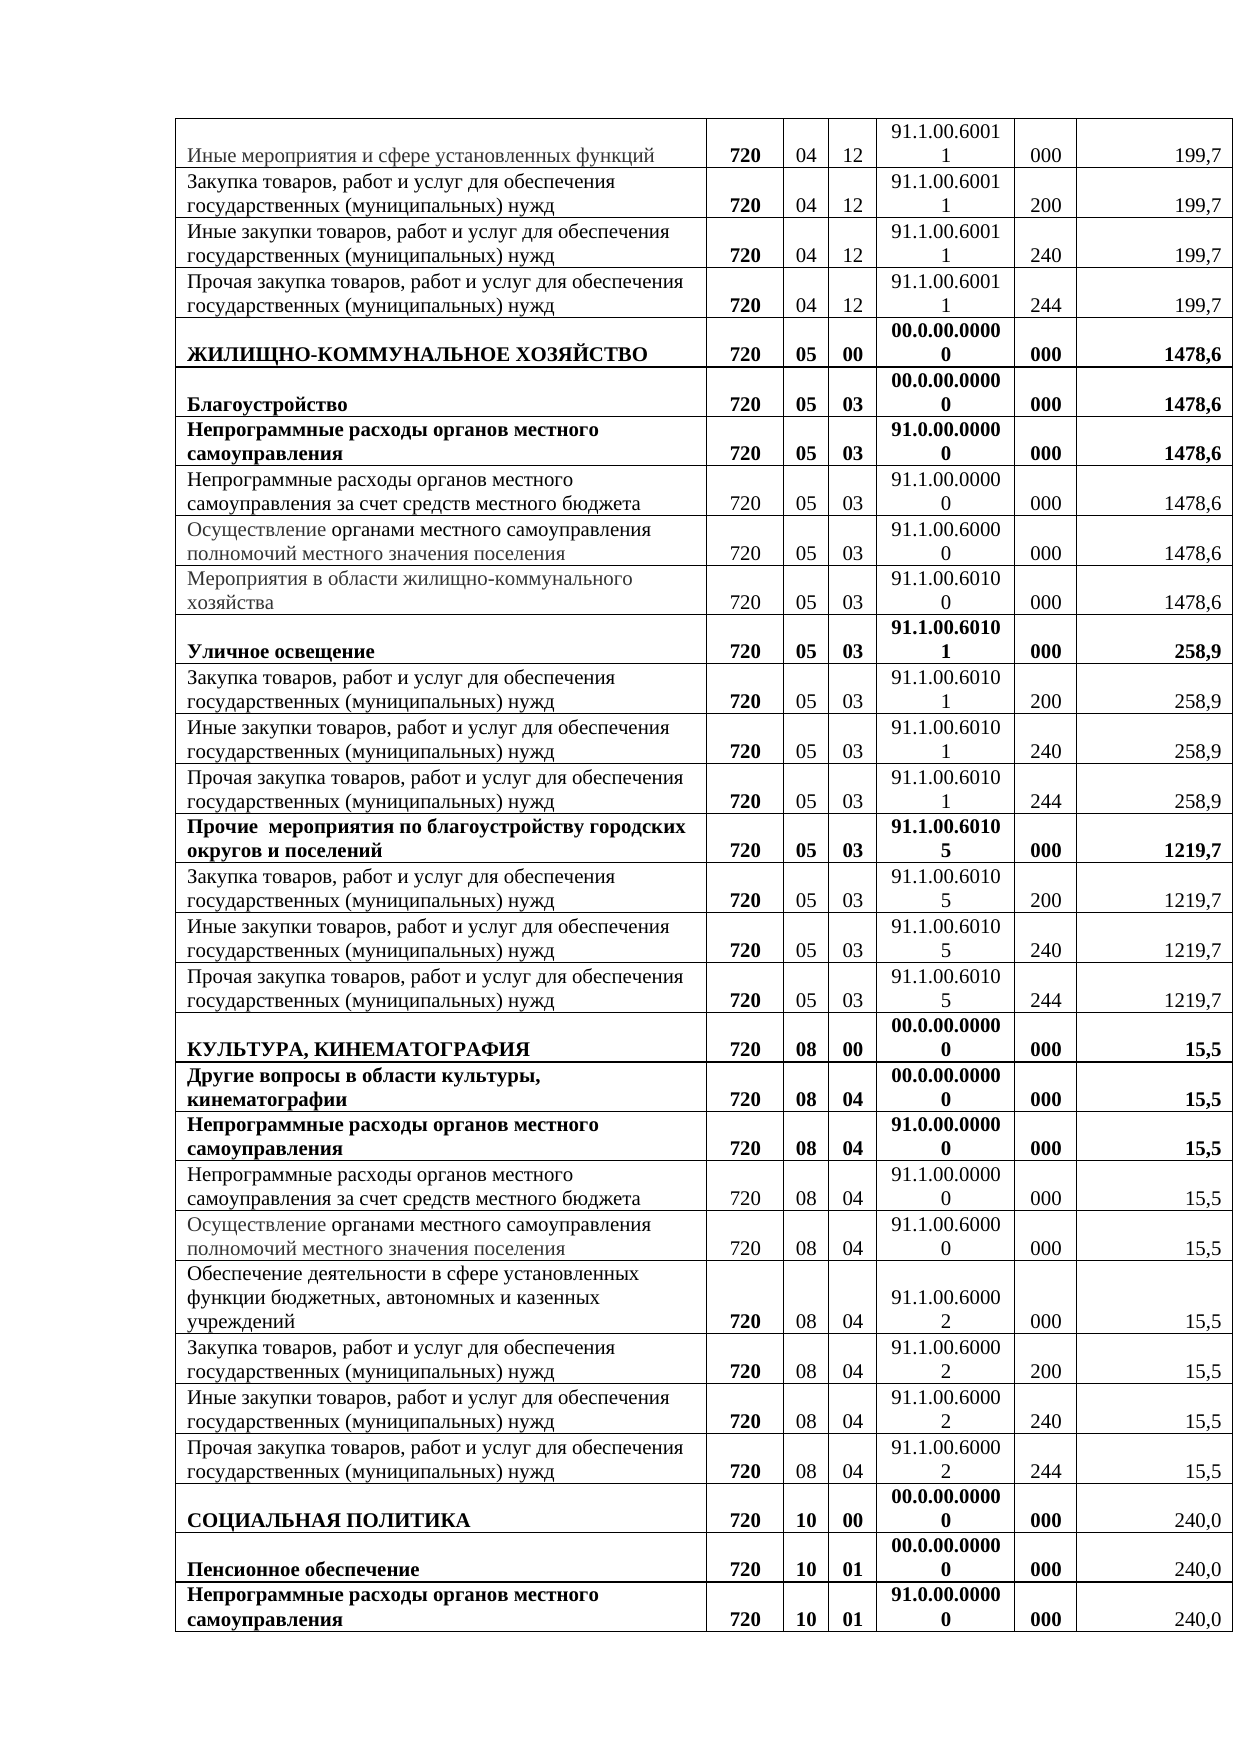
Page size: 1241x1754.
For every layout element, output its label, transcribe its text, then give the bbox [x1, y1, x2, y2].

table_cell 199,7 [1077, 119, 1232, 167]
table_cell 15,5 [1077, 1384, 1232, 1433]
table_cell 720 [707, 664, 783, 713]
table_cell 720 [707, 1334, 783, 1383]
table_cell 258,9 [1077, 615, 1232, 663]
table_cell 000 [1015, 1013, 1076, 1061]
table_cell Непрограммные расходы органов местного самоуправления [176, 1583, 706, 1631]
table_cell 240,0 [1077, 1533, 1232, 1581]
table_cell 03 [829, 714, 876, 763]
table_cell 240,0 [1077, 1484, 1232, 1532]
table_cell 1219,7 [1077, 963, 1232, 1012]
table_cell 00.0.00.00000 [877, 1013, 1014, 1061]
table_cell 720 [707, 368, 783, 416]
table_cell 15,5 [1077, 1112, 1232, 1160]
table_cell 03 [829, 516, 876, 565]
table_cell 05 [784, 318, 828, 366]
table_cell 720 [707, 1211, 783, 1260]
table_cell 000 [1015, 1161, 1076, 1210]
table_cell 04 [829, 1063, 876, 1111]
table_cell 720 [707, 1013, 783, 1061]
table_cell 91.1.00.60002 [877, 1261, 1014, 1333]
table_cell Прочая закупка товаров, работ и услуг для обеспечения государственных (муниципальных) нужд [176, 1434, 706, 1483]
table_cell 12 [829, 218, 876, 267]
table_cell 258,9 [1077, 714, 1232, 763]
table_cell 08 [784, 1161, 828, 1210]
table_cell 08 [784, 1334, 828, 1383]
table_cell 720 [707, 963, 783, 1012]
table_cell 91.1.00.60105 [877, 814, 1014, 862]
table_cell Благоустройство [176, 368, 706, 416]
table_cell 04 [784, 168, 828, 217]
table_cell Иные закупки товаров, работ и услуг для обеспечения государственных (муниципальных) нужд [176, 218, 706, 267]
table_cell 12 [829, 119, 876, 167]
table_cell Закупка товаров, работ и услуг для обеспечения государственных (муниципальных) нужд [176, 664, 706, 713]
table_cell 91.1.00.60100 [877, 566, 1014, 614]
table_cell 91.1.00.60002 [877, 1384, 1014, 1433]
table_cell 04 [829, 1211, 876, 1260]
table_cell Осуществление органами местного самоуправления полномочий местного значения поселения [176, 1211, 706, 1260]
table_cell 000 [1015, 1211, 1076, 1260]
table_cell 91.1.00.60101 [877, 615, 1014, 663]
table_cell 00.0.00.00000 [877, 368, 1014, 416]
table_cell 03 [829, 664, 876, 713]
table_cell 720 [707, 566, 783, 614]
table_cell 04 [829, 1334, 876, 1383]
table_cell 000 [1015, 119, 1076, 167]
table_cell 03 [829, 863, 876, 912]
table_cell 05 [784, 664, 828, 713]
table_cell Пенсионное обеспечение [176, 1533, 706, 1581]
table_cell 720 [707, 168, 783, 217]
table_cell 15,5 [1077, 1063, 1232, 1111]
table_cell 05 [784, 913, 828, 962]
table_cell 03 [829, 764, 876, 813]
table_cell 05 [784, 466, 828, 515]
table_cell 1478,6 [1077, 566, 1232, 614]
table_cell 720 [707, 1434, 783, 1483]
table_cell 04 [784, 268, 828, 317]
table_cell 01 [829, 1533, 876, 1581]
table_cell 10 [784, 1484, 828, 1532]
table_cell 15,5 [1077, 1013, 1232, 1061]
table_cell 258,9 [1077, 664, 1232, 713]
table_cell 04 [784, 218, 828, 267]
table_cell 720 [707, 615, 783, 663]
table_cell 91.1.00.60000 [877, 516, 1014, 565]
table_cell 03 [829, 368, 876, 416]
table_cell 240,0 [1077, 1583, 1232, 1631]
table_cell 03 [829, 913, 876, 962]
table_cell 199,7 [1077, 218, 1232, 267]
table_cell 08 [784, 1013, 828, 1061]
table_cell 000 [1015, 318, 1076, 366]
table_cell 1478,6 [1077, 368, 1232, 416]
table_cell 04 [829, 1261, 876, 1333]
table_cell 720 [707, 1484, 783, 1532]
table_cell 720 [707, 516, 783, 565]
table_cell 08 [784, 1434, 828, 1483]
table_cell 244 [1015, 963, 1076, 1012]
table_cell 1478,6 [1077, 318, 1232, 366]
table_cell 720 [707, 1533, 783, 1581]
table_cell Уличное освещение [176, 615, 706, 663]
table_cell СОЦИАЛЬНАЯ ПОЛИТИКА [176, 1484, 706, 1532]
table_cell 05 [784, 963, 828, 1012]
table_cell 00.0.00.00000 [877, 1063, 1014, 1111]
table_cell 05 [784, 764, 828, 813]
table_cell 1478,6 [1077, 417, 1232, 465]
table_cell 240 [1015, 1384, 1076, 1433]
table_cell 91.1.00.60101 [877, 664, 1014, 713]
table_cell 91.1.00.60011 [877, 218, 1014, 267]
table_cell 10 [784, 1583, 828, 1631]
table_cell 91.1.00.60105 [877, 963, 1014, 1012]
table_cell 1219,7 [1077, 863, 1232, 912]
table_cell Осуществление органами местного самоуправления полномочий местного значения поселения [176, 516, 706, 565]
table_cell 91.1.00.60101 [877, 764, 1014, 813]
table_cell 91.1.00.60011 [877, 119, 1014, 167]
table_cell 720 [707, 218, 783, 267]
table_cell 08 [784, 1261, 828, 1333]
table_cell 05 [784, 615, 828, 663]
table_cell 03 [829, 814, 876, 862]
table_cell 03 [829, 615, 876, 663]
table_cell 244 [1015, 764, 1076, 813]
table_cell Непрограммные расходы органов местного самоуправления [176, 1112, 706, 1160]
table_cell 720 [707, 1112, 783, 1160]
table_cell КУЛЬТУРА, КИНЕМАТОГРАФИЯ [176, 1013, 706, 1061]
table_cell Другие вопросы в области культуры, кинематографии [176, 1063, 706, 1111]
table_cell 91.1.00.60105 [877, 913, 1014, 962]
table_cell 04 [829, 1384, 876, 1433]
table_cell Прочая закупка товаров, работ и услуг для обеспечения государственных (муниципальных) нужд [176, 268, 706, 317]
table_cell 91.0.00.00000 [877, 1112, 1014, 1160]
table_cell ЖИЛИЩНО-КОММУНАЛЬНОЕ ХОЗЯЙСТВО [176, 318, 706, 366]
table_cell 720 [707, 417, 783, 465]
table_cell 91.1.00.60000 [877, 1211, 1014, 1260]
table_cell 200 [1015, 664, 1076, 713]
table_cell 08 [784, 1112, 828, 1160]
table_cell 04 [829, 1434, 876, 1483]
table_cell 000 [1015, 466, 1076, 515]
table_cell 199,7 [1077, 168, 1232, 217]
table_cell 000 [1015, 1533, 1076, 1581]
table_cell Непрограммные расходы органов местного самоуправления за счет средств местного бюджета [176, 1161, 706, 1210]
table_cell 240 [1015, 913, 1076, 962]
table_cell 720 [707, 814, 783, 862]
table_cell 05 [784, 566, 828, 614]
table_cell 03 [829, 466, 876, 515]
table_cell Закупка товаров, работ и услуг для обеспечения государственных (муниципальных) нужд [176, 863, 706, 912]
table_cell 03 [829, 963, 876, 1012]
table_cell 200 [1015, 1334, 1076, 1383]
table_cell 91.1.00.60011 [877, 268, 1014, 317]
table_cell 720 [707, 913, 783, 962]
table_cell 08 [784, 1384, 828, 1433]
table_cell 720 [707, 863, 783, 912]
table_cell Иные мероприятия и сфере установленных функций [176, 119, 706, 167]
table_cell 000 [1015, 1063, 1076, 1111]
table_cell 91.1.00.00000 [877, 1161, 1014, 1210]
table_cell 000 [1015, 417, 1076, 465]
table_cell 244 [1015, 1434, 1076, 1483]
table_cell 240 [1015, 218, 1076, 267]
table_cell 10 [784, 1533, 828, 1581]
table_cell 91.1.00.60002 [877, 1334, 1014, 1383]
table_cell 000 [1015, 566, 1076, 614]
table_cell 199,7 [1077, 268, 1232, 317]
table_cell 00.0.00.00000 [877, 1484, 1014, 1532]
table_cell Иные закупки товаров, работ и услуг для обеспечения государственных (муниципальных) нужд [176, 1384, 706, 1433]
table_cell 12 [829, 168, 876, 217]
table_cell 15,5 [1077, 1211, 1232, 1260]
table_cell 04 [784, 119, 828, 167]
table_cell 720 [707, 764, 783, 813]
table_cell Закупка товаров, работ и услуг для обеспечения государственных (муниципальных) нужд [176, 1334, 706, 1383]
table_cell 720 [707, 318, 783, 366]
table_cell Иные закупки товаров, работ и услуг для обеспечения государственных (муниципальных) нужд [176, 913, 706, 962]
table_cell 1219,7 [1077, 814, 1232, 862]
table_cell 03 [829, 417, 876, 465]
table_cell 720 [707, 714, 783, 763]
table_cell 15,5 [1077, 1261, 1232, 1333]
table_cell 15,5 [1077, 1434, 1232, 1483]
table_cell 000 [1015, 814, 1076, 862]
table_cell 91.0.00.00000 [877, 1583, 1014, 1631]
table_cell 91.1.00.60101 [877, 714, 1014, 763]
table_cell 720 [707, 466, 783, 515]
table_cell 91.0.00.00000 [877, 417, 1014, 465]
table_cell Прочая закупка товаров, работ и услуг для обеспечения государственных (муниципальных) нужд [176, 963, 706, 1012]
table_cell 00 [829, 318, 876, 366]
table_cell 05 [784, 863, 828, 912]
table_cell 91.1.00.60105 [877, 863, 1014, 912]
table_cell 200 [1015, 863, 1076, 912]
table_cell 00.0.00.00000 [877, 318, 1014, 366]
table_cell 00 [829, 1484, 876, 1532]
table_cell 00 [829, 1013, 876, 1061]
table_cell Иные закупки товаров, работ и услуг для обеспечения государственных (муниципальных) нужд [176, 714, 706, 763]
table_cell 15,5 [1077, 1161, 1232, 1210]
table_cell 000 [1015, 1261, 1076, 1333]
table_cell 000 [1015, 615, 1076, 663]
table_cell 720 [707, 1384, 783, 1433]
table_cell 08 [784, 1211, 828, 1260]
table_cell 91.1.00.60011 [877, 168, 1014, 217]
table_cell 1478,6 [1077, 516, 1232, 565]
table_cell Прочая закупка товаров, работ и услуг для обеспечения государственных (муниципальных) нужд [176, 764, 706, 813]
table_cell Мероприятия в области жилищно-коммунального хозяйства [176, 566, 706, 614]
table_cell Непрограммные расходы органов местного самоуправления за счет средств местного бюджета [176, 466, 706, 515]
table_cell 08 [784, 1063, 828, 1111]
table_cell 91.1.00.60002 [877, 1434, 1014, 1483]
table_cell 12 [829, 268, 876, 317]
table_cell 720 [707, 1261, 783, 1333]
table_cell Прочие мероприятия по благоустройству городских округов и поселений [176, 814, 706, 862]
table_cell 05 [784, 516, 828, 565]
table_cell 05 [784, 417, 828, 465]
table_cell 1219,7 [1077, 913, 1232, 962]
table_cell 05 [784, 368, 828, 416]
table_cell 05 [784, 714, 828, 763]
table_cell 04 [829, 1161, 876, 1210]
table_cell 05 [784, 814, 828, 862]
table_cell 03 [829, 566, 876, 614]
table_cell 15,5 [1077, 1334, 1232, 1383]
table_cell 720 [707, 119, 783, 167]
table_cell 200 [1015, 168, 1076, 217]
table_cell 01 [829, 1583, 876, 1631]
table_cell Непрограммные расходы органов местного самоуправления [176, 417, 706, 465]
table_cell 258,9 [1077, 764, 1232, 813]
table_cell 000 [1015, 1112, 1076, 1160]
table_cell 720 [707, 1063, 783, 1111]
table_cell 244 [1015, 268, 1076, 317]
table_cell 000 [1015, 1583, 1076, 1631]
table_cell 000 [1015, 516, 1076, 565]
table_cell 720 [707, 1161, 783, 1210]
table_cell 720 [707, 1583, 783, 1631]
table_cell Обеспечение деятельности в сфере установленных функции бюджетных, автономных и казенных учреждений [176, 1261, 706, 1333]
table_cell 91.1.00.00000 [877, 466, 1014, 515]
table_cell 240 [1015, 714, 1076, 763]
table_cell 1478,6 [1077, 466, 1232, 515]
table_cell 000 [1015, 368, 1076, 416]
table_cell 04 [829, 1112, 876, 1160]
table_cell 00.0.00.00000 [877, 1533, 1014, 1581]
table_cell 720 [707, 268, 783, 317]
table_cell 000 [1015, 1484, 1076, 1532]
table_cell Закупка товаров, работ и услуг для обеспечения государственных (муниципальных) нужд [176, 168, 706, 217]
